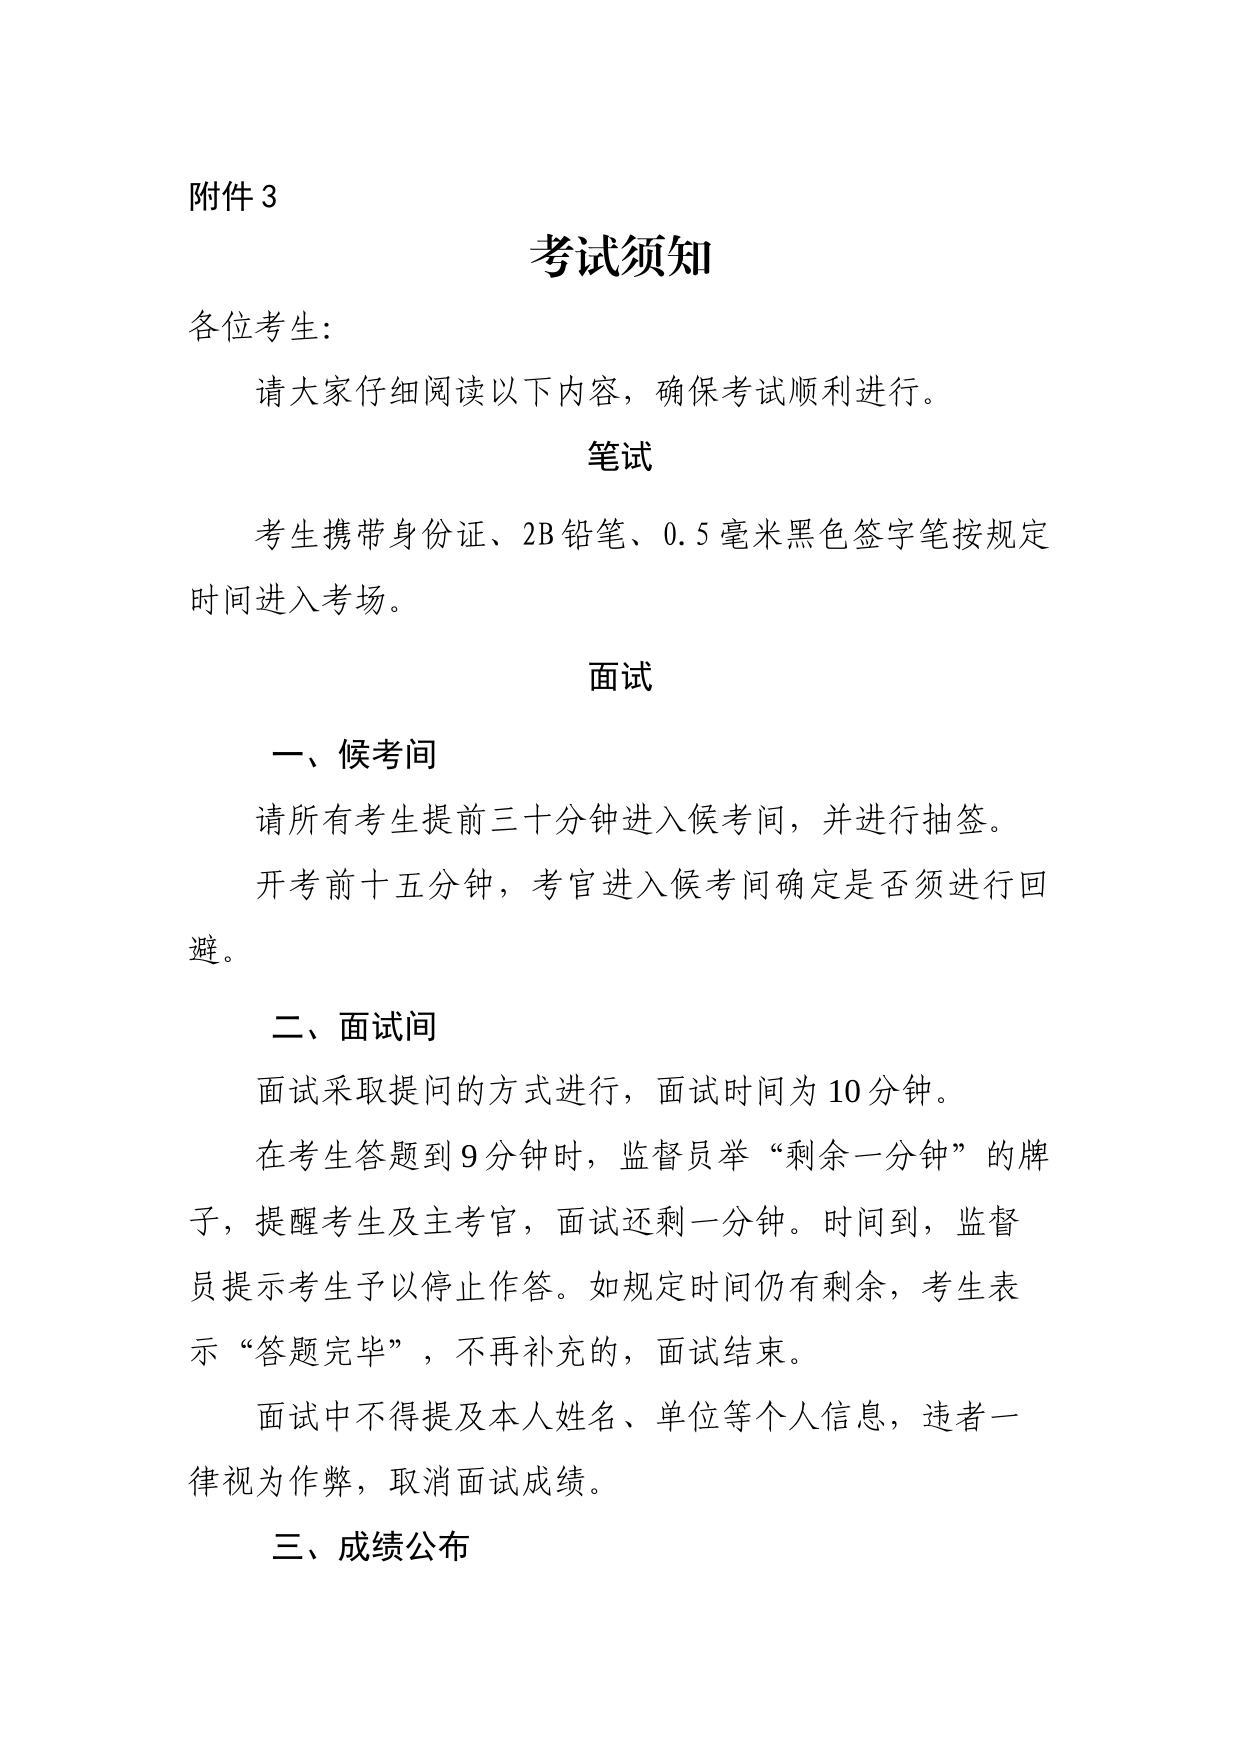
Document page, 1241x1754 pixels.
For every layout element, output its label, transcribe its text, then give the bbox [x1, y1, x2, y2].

text 附件3 [187, 162, 1053, 227]
text 笔试 [187, 422, 1053, 487]
text 面试 [187, 642, 1053, 707]
text 二、面试间 [187, 992, 1053, 1057]
text 面试中不得提及本人姓名、单位等个人信息，违者一律视为作弊，取消面试成绩。 [187, 1382, 1053, 1512]
text 请所有考生提前三十分钟进入候考间，并进行抽签。 [187, 784, 1053, 849]
text 请大家仔细阅读以下内容，确保考试顺利进行。 [187, 357, 1053, 422]
text 面试采取提问的方式进行，面试时间为10分钟。 [187, 1057, 1053, 1122]
text 考生携带身份证、2B铅笔、0.5毫米黑色签字笔按规定时间进入考场。 [187, 499, 1053, 629]
text 考试须知 [187, 227, 1053, 292]
text 在考生答题到9分钟时，监督员举“剩余一分钟”的牌子，提醒考生及主考官，面试还剩一分钟。时间到，监督员提示考生予以停止作答。如规定时间仍有剩余，考生表示“答题完毕”，不再补充的，面试结束。 [187, 1122, 1053, 1382]
text 各位考生： [187, 292, 1053, 357]
text 三、成绩公布 [187, 1512, 1053, 1577]
text 开考前十五分钟，考官进入候考间确定是否须进行回避。 [187, 849, 1053, 979]
text 一、候考间 [187, 719, 1053, 784]
